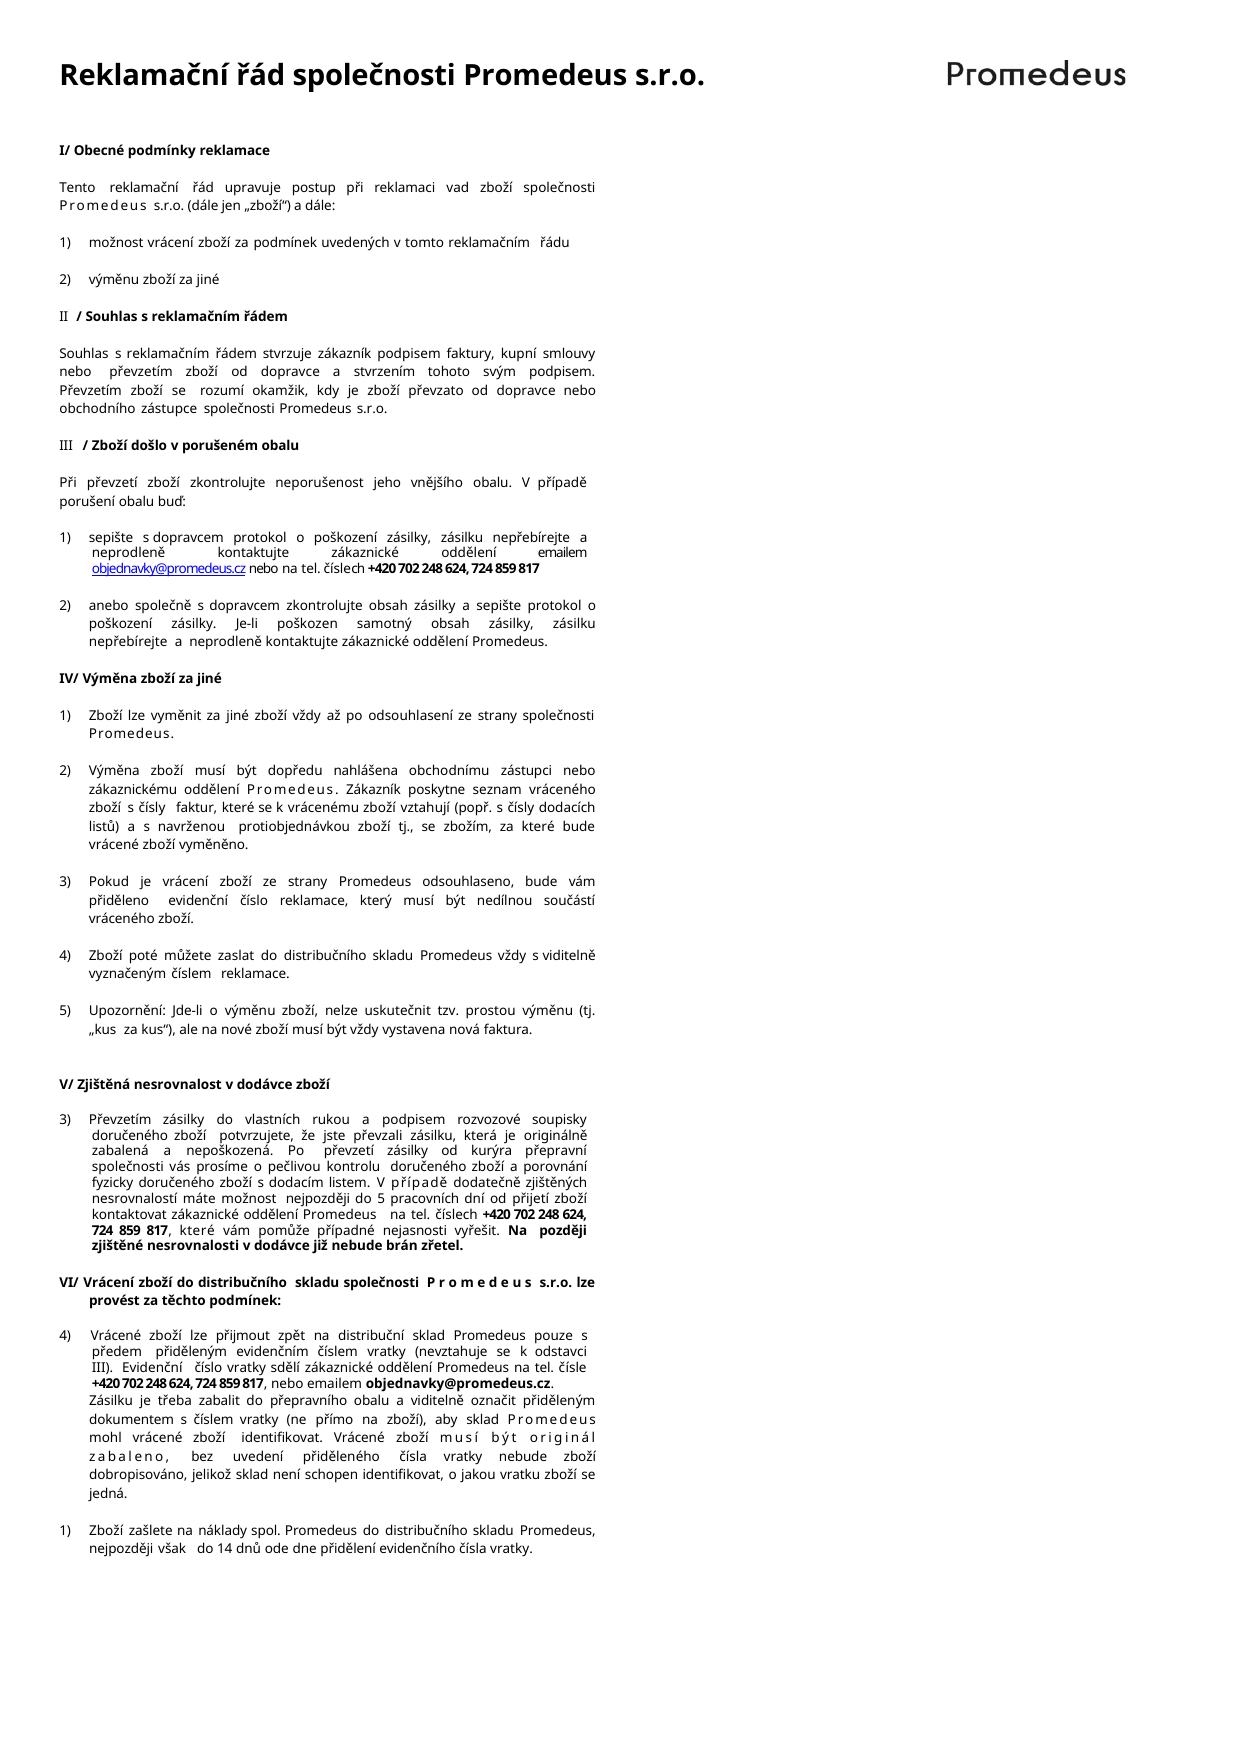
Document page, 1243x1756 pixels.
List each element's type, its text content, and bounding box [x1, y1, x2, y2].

list Zboží poté můžete zaslat do distribučního skladu Promedeus vždy s viditelně vyznačeným číslem reklamace. [59, 946, 596, 983]
subtitle VI/ Vrácení zboží do distribučního skladu společnosti Promedeus s.r.o. lze provést za těchto podmínek: [59, 1273, 596, 1309]
list sepište s dopravcem protokol o poškození zásilky, zásilku nepřebírejte a neprodleně kontaktujte zákaznické oddělení emailem objednavky@promedeus.cz nebo na tel. číslech +420 702 248 624, 724 859 817 [59, 529, 587, 577]
list Zboží lze vyměnit za jiné zboží vždy až po odsouhlasení ze strany společnosti Promedeus. [59, 706, 595, 743]
subtitle / Souhlas s reklamačním řádem [59, 307, 596, 325]
subtitle Reklamační řád společnosti Promedeus s.r.o. [59, 54, 1201, 94]
picture [947, 60, 1126, 86]
text Tento reklamační řád upravuje postup při reklamaci vad zboží společnosti Promedeus s.r.o. (dále jen „zboží“) a dále: [59, 178, 596, 215]
subtitle IV/ Výměna zboží za jiné [59, 669, 596, 688]
list Upozornění: Jde-li o výměnu zboží, nelze uskutečnit tzv. prostou výměnu (tj. „kus za kus“), ale na nové zboží musí být vždy vystavena nová faktura. [59, 1001, 595, 1038]
list Výměna zboží musí být dopředu nahlášena obchodnímu zástupci nebo zákaznickému oddělení Promedeus. Zákazník poskytne seznam vráceného zboží s čísly faktur, které se k vrácenému zboží vztahují (popř. s čísly dodacích listů) a s navrženou protiobjednávkou zboží tj., se zbožím, za které bude vrácené zboží vyměněno. [59, 761, 596, 853]
list Vrácené zboží lze přijmout zpět na distribuční sklad Promedeus pouze s předem přiděleným evidenčním číslem vratky (nevztahuje se k odstavci III). Evidenční číslo vratky sdělí zákaznické oddělení Promedeus na tel. čísle +420 702 248 624, 724 859 817, nebo emailem objednavky@promedeus.cz. [59, 1328, 587, 1391]
list Převzetím zásilky do vlastních rukou a podpisem rozvozové soupisky doručeného zboží potvrzujete, že jste převzali zásilku, která je originálně zabalená a nepoškozená. Po převzetí zásilky od kurýra přepravní společnosti vás prosíme o pečlivou kontrolu doručeného zboží a porovnání fyzicky doručeného zboží s dodacím listem. V případě dodatečně zjištěných nesrovnalostí máte možnost nejpozději do 5 pracovních dní od přijetí zboží kontaktovat zákaznické oddělení Promedeus na tel. číslech +420 702 248 624, 724 859 817, které vám pomůže případné nejasnosti vyřešit. Na později zjištěné nesrovnalosti v dodávce již nebude brán zřetel. [59, 1112, 587, 1254]
subtitle V/ Zjištěná nesrovnalost v dodávce zboží [59, 1075, 596, 1093]
list Pokud je vrácení zboží ze strany Promedeus odsouhlaseno, bude vám přiděleno evidenční číslo reklamace, který musí být nedílnou součástí vráceného zboží. [59, 872, 596, 927]
list výměnu zboží za jiné [59, 270, 596, 289]
subtitle I/ Obecné podmínky reklamace [59, 141, 1201, 160]
list anebo společně s dopravcem zkontrolujte obsah zásilky a sepište protokol o poškození zásilky. Je-li poškozen samotný obsah zásilky, zásilku nepřebírejte a neprodleně kontaktujte zákaznické oddělení Promedeus. [59, 596, 596, 651]
text Souhlas s reklamačním řádem stvrzuje zákazník podpisem faktury, kupní smlouvy nebo převzetím zboží od dopravce a stvrzením tohoto svým podpisem. Převzetím zboží se rozumí okamžik, kdy je zboží převzato od dopravce nebo obchodního zástupce společnosti Promedeus s.r.o. [59, 344, 596, 417]
text Zásilku je třeba zabalit do přepravního obalu a viditelně označit přiděleným dokumentem s číslem vratky (ne přímo na zboží), aby sklad Promedeus mohl vrácené zboží identifikovat. Vrácené zboží musí být originál zabaleno, bez uvedení přiděleného čísla vratky nebude zboží dobropisováno, jelikož sklad není schopen identifikovat, o jakou vratku zboží se jedná. [89, 1391, 596, 1502]
text Při převzetí zboží zkontrolujte neporušenost jeho vnějšího obalu. V případě porušení obalu buď: [59, 473, 587, 510]
list možnost vrácení zboží za podmínek uvedených v tomto reklamačním řádu [59, 233, 588, 252]
subtitle / Zboží došlo v porušeném obalu [59, 436, 596, 454]
list Zboží zašlete na náklady spol. Promedeus do distribučního skladu Promedeus, nejpozději však do 14 dnů ode dne přidělení evidenčního čísla vratky. [59, 1521, 596, 1557]
